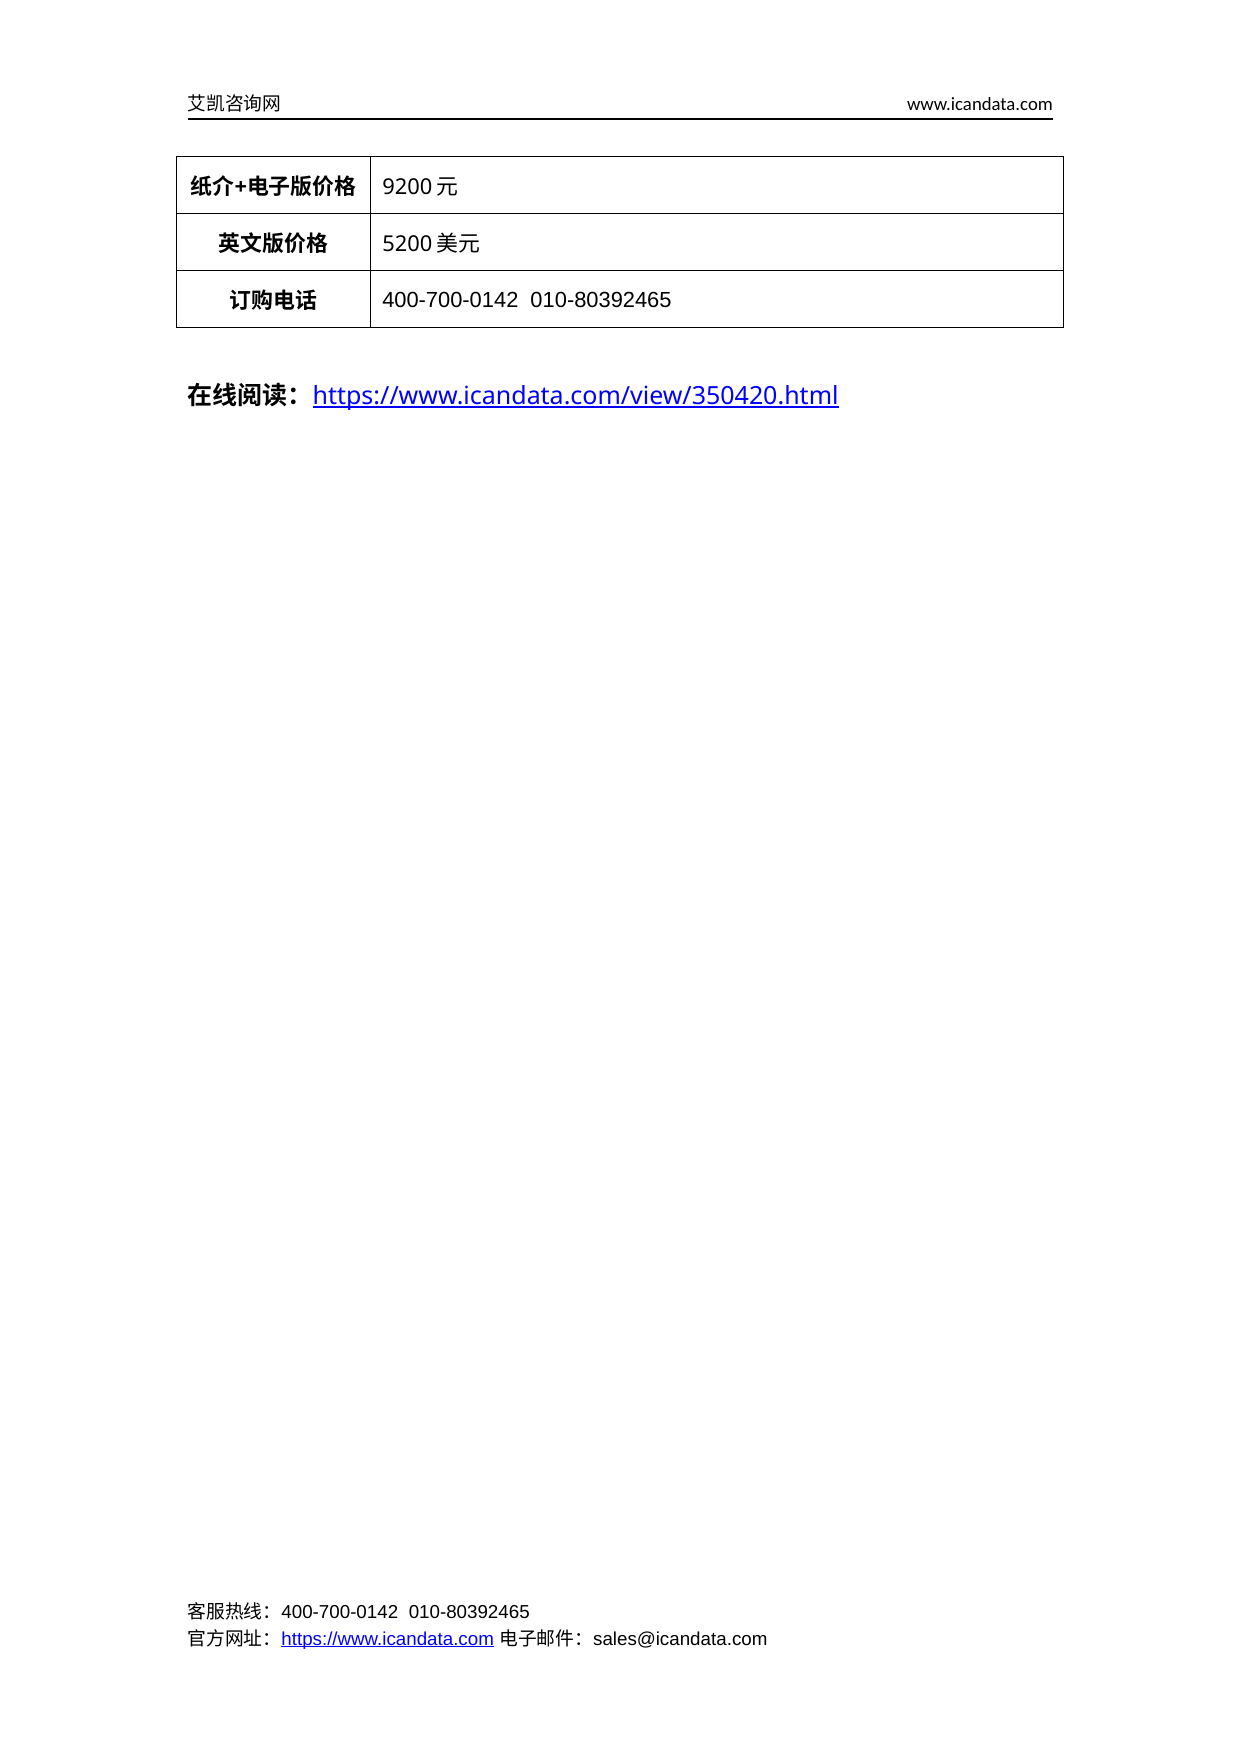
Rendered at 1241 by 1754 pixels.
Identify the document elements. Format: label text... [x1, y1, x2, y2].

table_cell 5200美元 [371, 214, 1063, 270]
table_cell 9200元 [371, 157, 1063, 213]
table_cell 400-700-0142 010-80392465 [371, 271, 1063, 327]
table_cell 英文版价格 [177, 214, 370, 270]
text 在线阅读：https://www.icandata.com/view/350420.html [187, 361, 1053, 426]
table_cell 订购电话 [177, 271, 370, 327]
table_cell 纸介+电子版价格 [177, 157, 370, 213]
